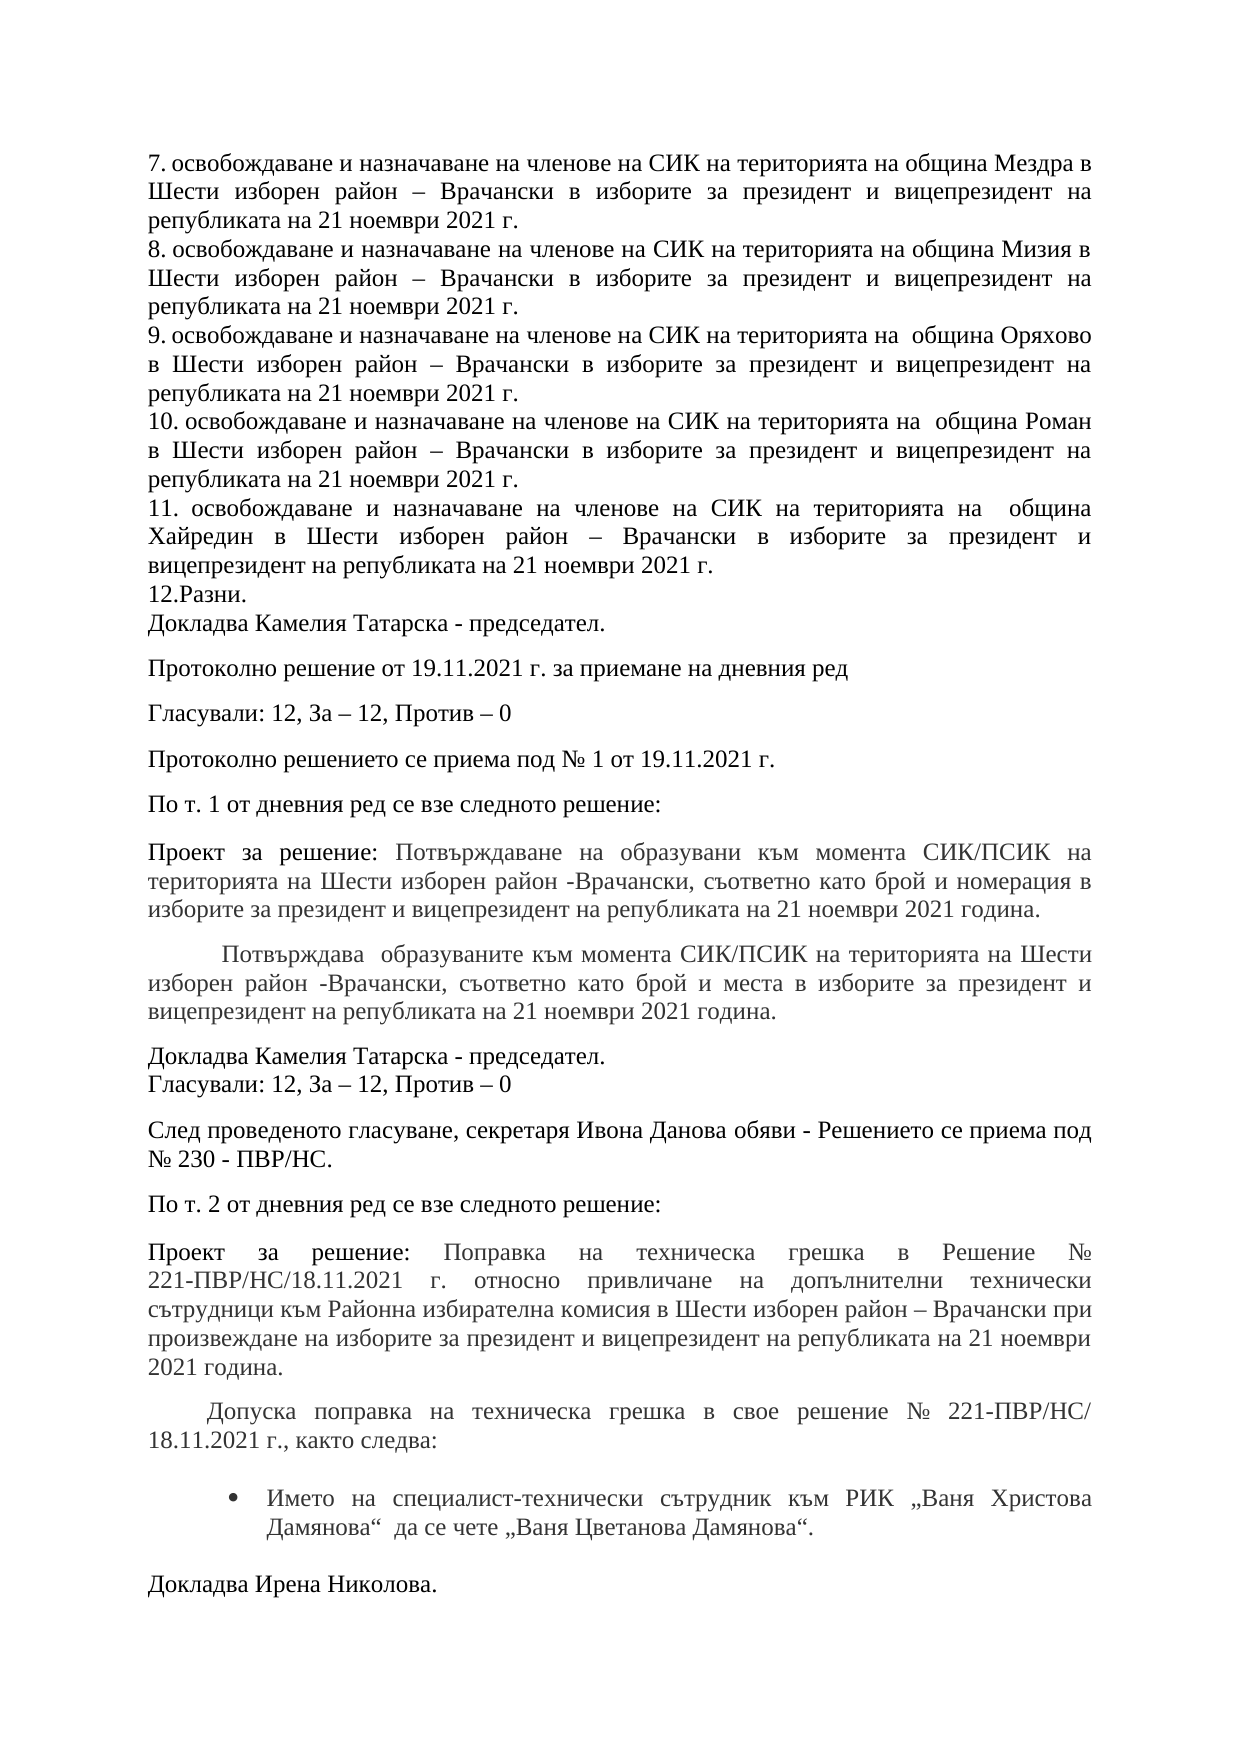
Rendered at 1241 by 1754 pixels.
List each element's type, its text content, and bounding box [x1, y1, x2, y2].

text 8. освобождаване и назначаване на членове на СИК на територията на община Мизия в Шести изборен район – Врачански в изборите за президент и вицепрезидент на републиката на 21 ноември 2021 г. [148, 234, 1093, 320]
text Проект за решение: Потвърждаване на образувани към момента СИК/ПСИК на територията на Шести изборен район -Врачански, съответно като брой и номерация в изборите за президент и вицепрезидент на републиката на 21 ноември 2021 година. [148, 837, 1093, 923]
list Името на специалист-технически сътрудник към РИК „Ваня Христова Дамянова“ да се чете „Ваня Цветанова Дамянова“. [229, 1483, 1093, 1540]
text Докладва Камелия Татарска - председател. [148, 608, 1093, 636]
text По т. 2 от дневния ред се взе следното решение: [148, 1189, 1093, 1218]
text Потвърждава образуваните към момента СИК/ПСИК на територията на Шести изборен район -Врачански, съответно като брой и места в изборите за президент и вицепрезидент на републиката на 21 ноември 2021 година. [148, 939, 1093, 1025]
text Протоколно решение от 19.11.2021 г. за приемане на дневния ред [148, 653, 1093, 682]
text Гласували: 12, За – 12, Против – 0 [148, 698, 1093, 727]
text Докладва Камелия Татарска - председател. [148, 1041, 1093, 1069]
text След проведеното гласуване, секретаря Ивона Данова обяви - Решението се приема под № 230 - ПВР/НС. [148, 1115, 1093, 1172]
text 9. освобождаване и назначаване на членове на СИК на територията на община Оряхово в Шести изборен район – Врачански в изборите за президент и вицепрезидент на републиката на 21 ноември 2021 г. [148, 320, 1093, 406]
text Докладва Ирена Николова. [148, 1569, 1093, 1598]
text 10. освобождаване и назначаване на членове на СИК на територията на община Роман в Шести изборен район – Врачански в изборите за президент и вицепрезидент на републиката на 21 ноември 2021 г. [148, 406, 1093, 493]
text 12.Разни. [148, 579, 1093, 608]
text Проект за решение: Поправка на техническа грешка в Решение № 221-ПВР/НС/18.11.2021 г. относно привличане на допълнителни технически сътрудници към Районна избирателна комисия в Шести изборен район – Врачански при произвеждане на изборите за президент и вицепрезидент на републиката на 21 ноември 2021 година. [148, 1237, 1093, 1381]
text Допуска поправка на техническа грешка в свое решение № 221-ПВР/НС/ 18.11.2021 г., както следва: [148, 1396, 1093, 1454]
text 11. освобождаване и назначаване на членове на СИК на територията на община Хайредин в Шести изборен район – Врачански в изборите за президент и вицепрезидент на републиката на 21 ноември 2021 г. [148, 493, 1093, 579]
text Протоколно решението се приема под № 1 от 19.11.2021 г. [148, 744, 1093, 773]
text 7. освобождаване и назначаване на членове на СИК на територията на община Мездра в Шести изборен район – Врачански в изборите за президент и вицепрезидент на републиката на 21 ноември 2021 г. [148, 148, 1093, 234]
text Гласували: 12, За – 12, Против – 0 [148, 1069, 1093, 1098]
text По т. 1 от дневния ред се взе следното решение: [148, 789, 1093, 818]
